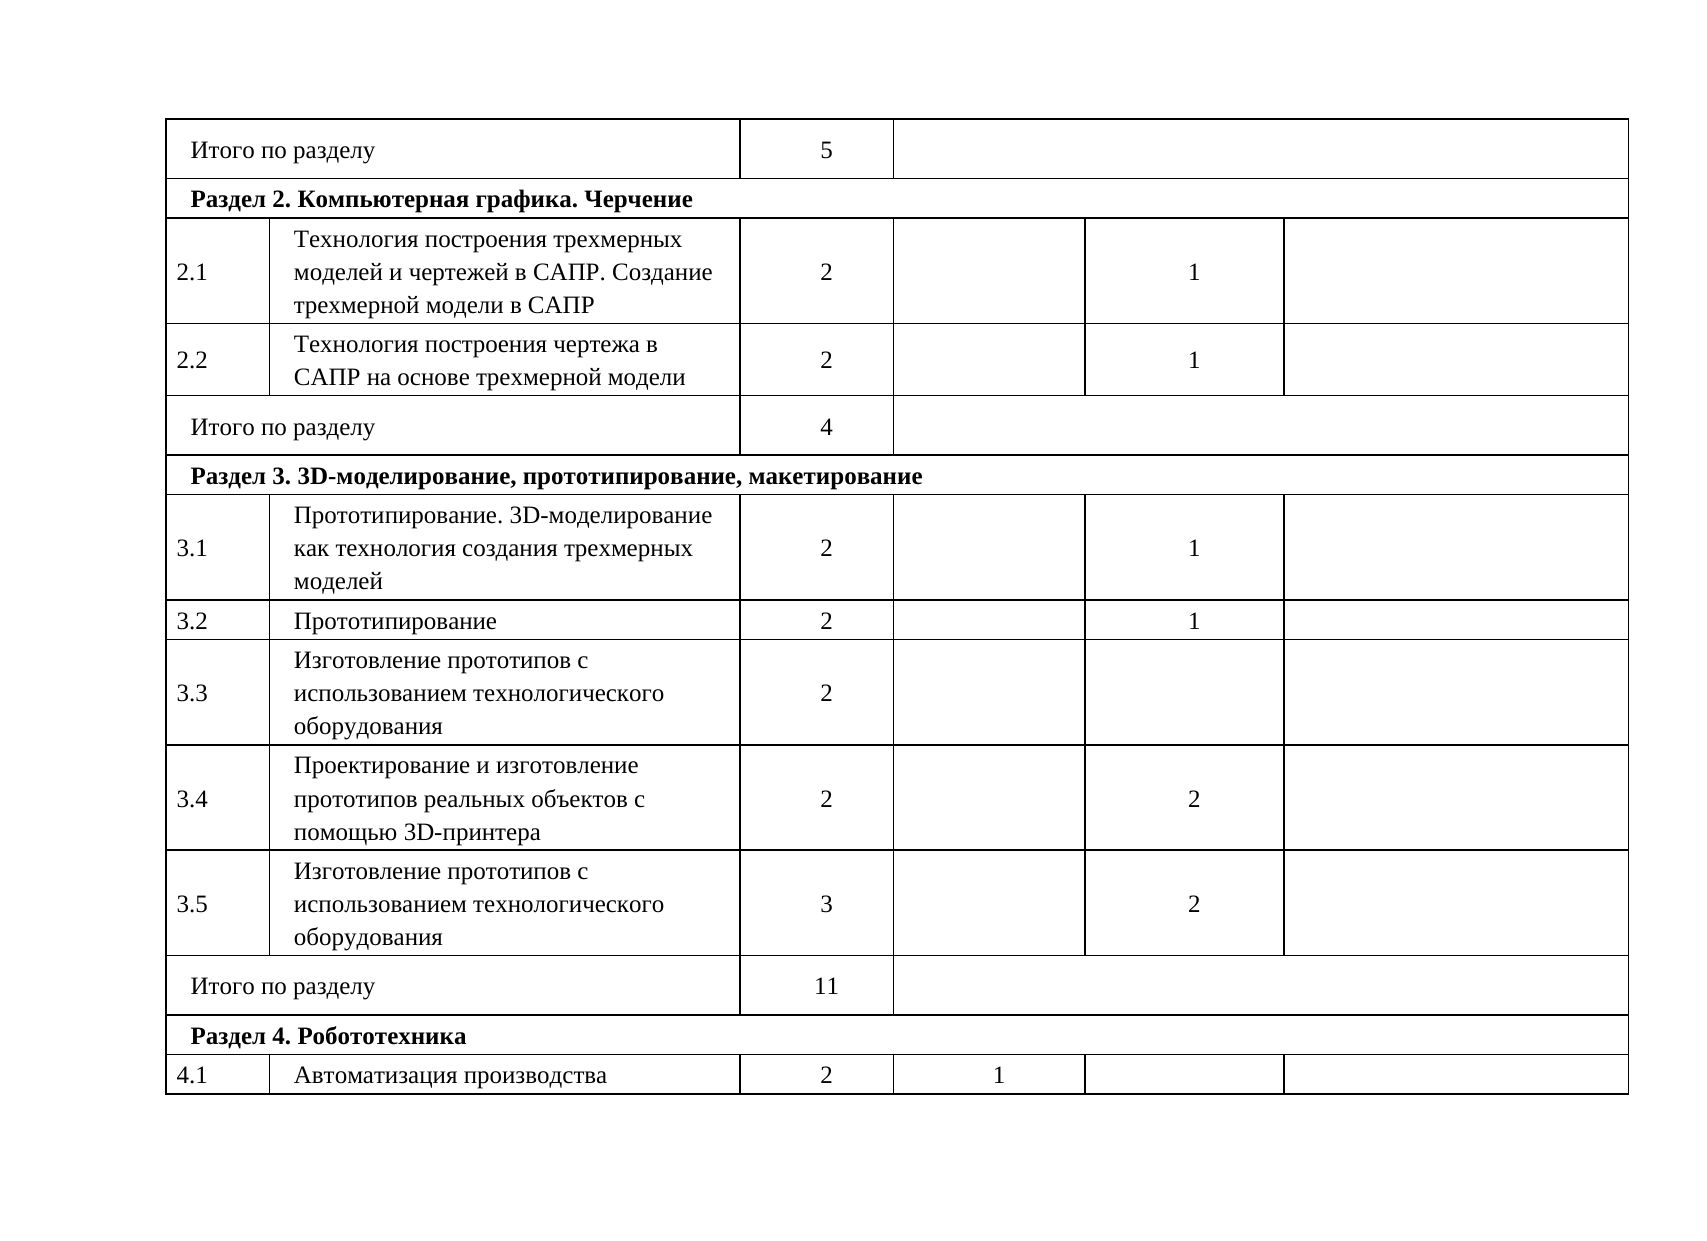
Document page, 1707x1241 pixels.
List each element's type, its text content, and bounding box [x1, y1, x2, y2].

table_cell Раздел 3. 3D-моделирование, прототипирование, макетирование [167, 456, 1628, 494]
table_cell 2 [741, 1055, 893, 1093]
table_cell [894, 324, 1084, 395]
table_cell Проектирование и изготовление прототипов реальных объектов с помощью 3D-принтера [270, 746, 739, 849]
table_cell 3.1 [167, 495, 269, 599]
table_cell [1285, 495, 1628, 599]
table_cell 3 [741, 851, 893, 955]
table_cell Изготовление прототипов с использованием технологического оборудования [270, 851, 739, 955]
table_cell 5 [741, 120, 893, 178]
table_cell [894, 601, 1084, 638]
table_cell [894, 640, 1084, 744]
table_cell Автоматизация производства [270, 1055, 739, 1093]
table_cell [894, 219, 1084, 322]
table_cell 3.4 [167, 746, 269, 849]
table_cell Раздел 2. Компьютерная графика. Черчение [167, 179, 1628, 217]
table_cell 2 [1086, 746, 1283, 849]
table_cell Раздел 4. Робототехника [167, 1016, 1628, 1053]
table_cell [894, 956, 1628, 1014]
table_cell 3.2 [167, 601, 269, 638]
table_cell 3.5 [167, 851, 269, 955]
table_cell [1285, 219, 1628, 322]
table_cell [1086, 1055, 1283, 1093]
table_cell [894, 495, 1084, 599]
table_cell Технология построения чертежа в САПР на основе трехмерной модели [270, 324, 739, 395]
table_cell Прототипирование. 3D-моделирование как технология создания трехмерных моделей [270, 495, 739, 599]
table_cell [1285, 1055, 1628, 1093]
table_cell [894, 851, 1084, 955]
table_cell 3.3 [167, 640, 269, 744]
table_cell [1285, 640, 1628, 744]
table_cell Итого по разделу [167, 120, 739, 178]
table_cell [894, 396, 1628, 454]
table_cell [1285, 324, 1628, 395]
table_cell 2.2 [167, 324, 269, 395]
table_cell 11 [741, 956, 893, 1014]
table_cell [1285, 746, 1628, 849]
table_cell 1 [1086, 324, 1283, 395]
table_cell 1 [1086, 601, 1283, 638]
table_cell Изготовление прототипов с использованием технологического оборудования [270, 640, 739, 744]
table_cell Итого по разделу [167, 396, 739, 454]
table_cell Технология построения трехмерных моделей и чертежей в САПР. Создание трехмерной модели в САПР [270, 219, 739, 322]
table_cell 2 [1086, 851, 1283, 955]
table_cell [1086, 640, 1283, 744]
table_cell 4 [741, 396, 893, 454]
table_cell [894, 120, 1628, 178]
table_cell 2 [741, 640, 893, 744]
table_cell 2 [741, 746, 893, 849]
table_cell [894, 746, 1084, 849]
table_cell 2 [741, 219, 893, 322]
table_cell Прототипирование [270, 601, 739, 638]
table_cell 4.1 [167, 1055, 269, 1093]
table_cell 1 [1086, 219, 1283, 322]
table_cell [1285, 601, 1628, 638]
table_cell 2.1 [167, 219, 269, 322]
table_cell 2 [741, 495, 893, 599]
table_cell 1 [1086, 495, 1283, 599]
table_cell 2 [741, 601, 893, 638]
table_cell [1285, 851, 1628, 955]
table_cell Итого по разделу [167, 956, 739, 1014]
table_cell 2 [741, 324, 893, 395]
table_cell 1 [894, 1055, 1084, 1093]
